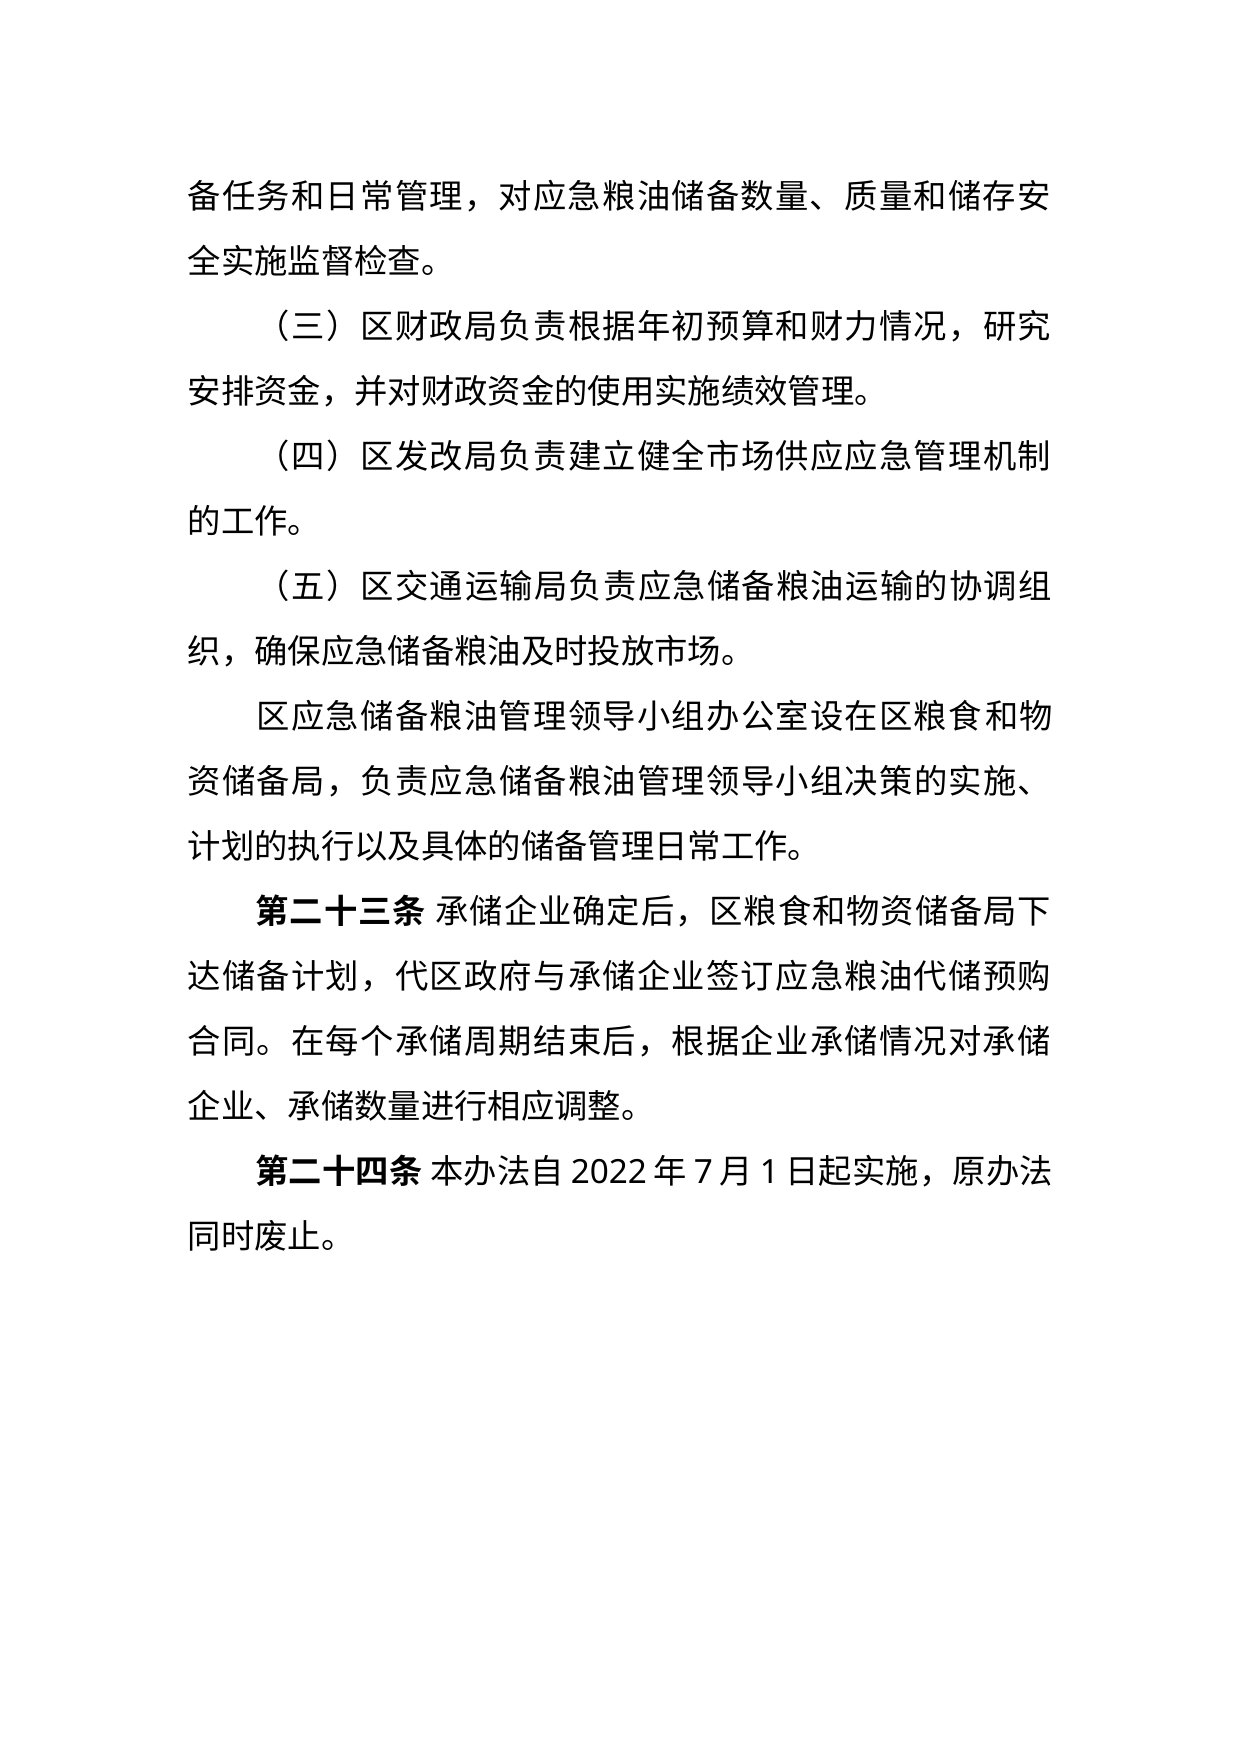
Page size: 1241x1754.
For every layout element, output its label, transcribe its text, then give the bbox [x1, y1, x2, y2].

text 第二十三条 承储企业确定后，区粮食和物资储备局下达储备计划，代区政府与承储企业签订应急粮油代储预购合同。在每个承储周期结束后，根据企业承储情况对承储企业、承储数量进行相应调整。 [187, 877, 1053, 1137]
text 区应急储备粮油管理领导小组办公室设在区粮食和物资储备局，负责应急储备粮油管理领导小组决策的实施、计划的执行以及具体的储备管理日常工作。 [187, 682, 1053, 877]
text （三）区财政局负责根据年初预算和财力情况，研究安排资金，并对财政资金的使用实施绩效管理。 [187, 292, 1053, 422]
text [187, 162, 1053, 292]
text 第二十四条 本办法自2022年7月1日起实施，原办法同时废止。 [187, 1137, 1053, 1267]
text （五）区交通运输局负责应急储备粮油运输的协调组织，确保应急储备粮油及时投放市场。 [187, 552, 1053, 682]
text （四）区发改局负责建立健全市场供应应急管理机制的工作。 [187, 422, 1053, 552]
